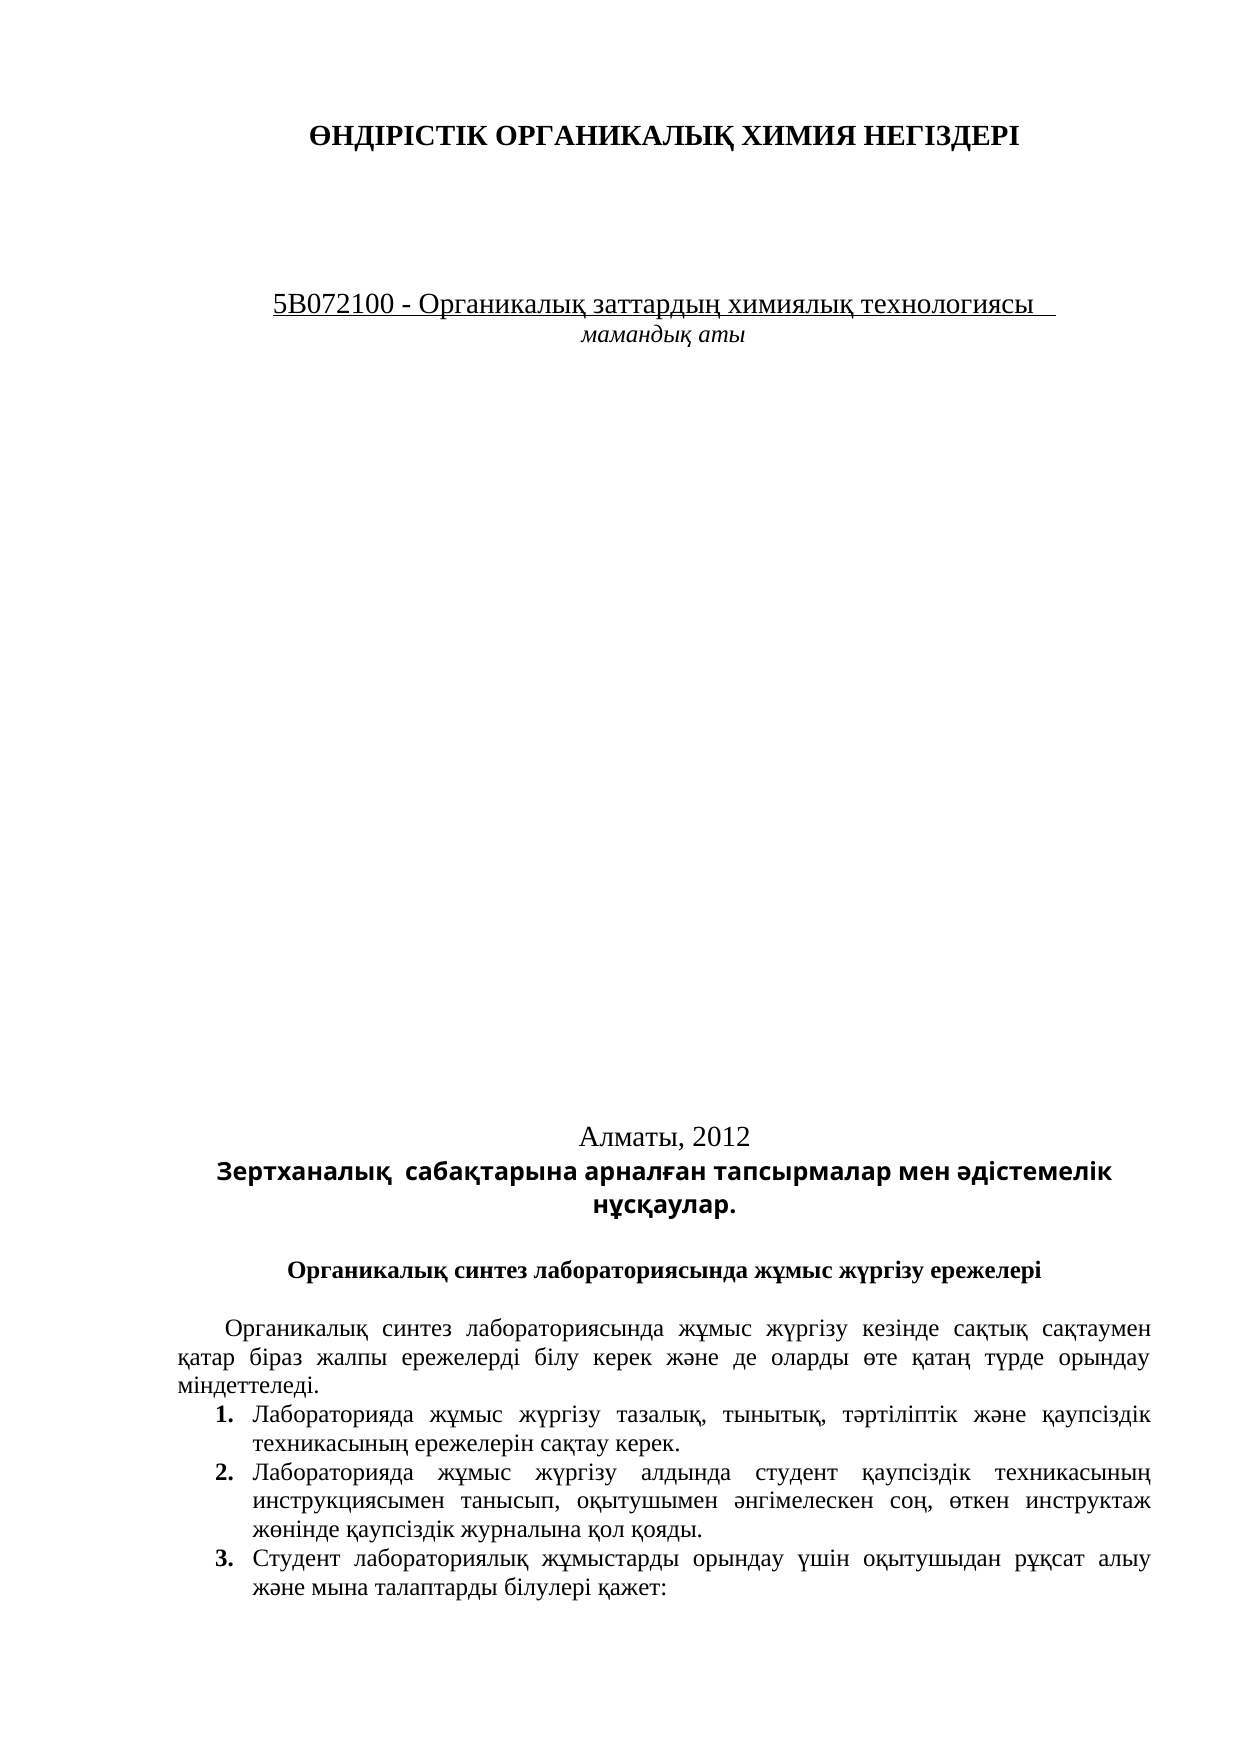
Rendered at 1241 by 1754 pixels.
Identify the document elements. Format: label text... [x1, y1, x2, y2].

text Алматы, 2012 [177, 1119, 1152, 1153]
list Студент лабораториялық жұмыстарды орындау үшін оқытушыдан рұқсат алыу және мына талаптарды білулері қажет: [215, 1543, 1152, 1600]
text ӨНДІРІСТІК ОРГАНИКАЛЫҚ ХИМИЯ НЕГІЗДЕРІ [177, 118, 1152, 152]
text 5В072100 - Органикалық заттардың химиялық технологиясы [177, 286, 1152, 319]
text мамандық аты [177, 319, 1152, 348]
text Зертханалық сабақтарына арналған тапсырмалар мен әдістемелік нұсқаулар. [177, 1153, 1152, 1221]
text Органикалық синтез лабораториясында жұмыс жүргізу ережелері [177, 1255, 1152, 1284]
list Лабораторияда жұмыс жүргізу алдында студент қаупсіздік техникасының инструкциясымен танысып, оқытушымен әнгімелескен соң, өткен инструктаж жөнінде қаупсіздік журналына қол қояды. [215, 1457, 1152, 1543]
list Лабораторияда жұмыс жүргізу тазалық, тынытық, тәртіліптік және қаупсіздік техникасының ережелерін сақтау керек. [215, 1399, 1152, 1457]
text Органикалық синтез лабораториясында жұмыс жүргізу кезінде сақтық сақтаумен қатар біраз жалпы ережелерді білу керек және де оларды өте қатаң түрде орындау міндеттеледі. [177, 1313, 1152, 1399]
